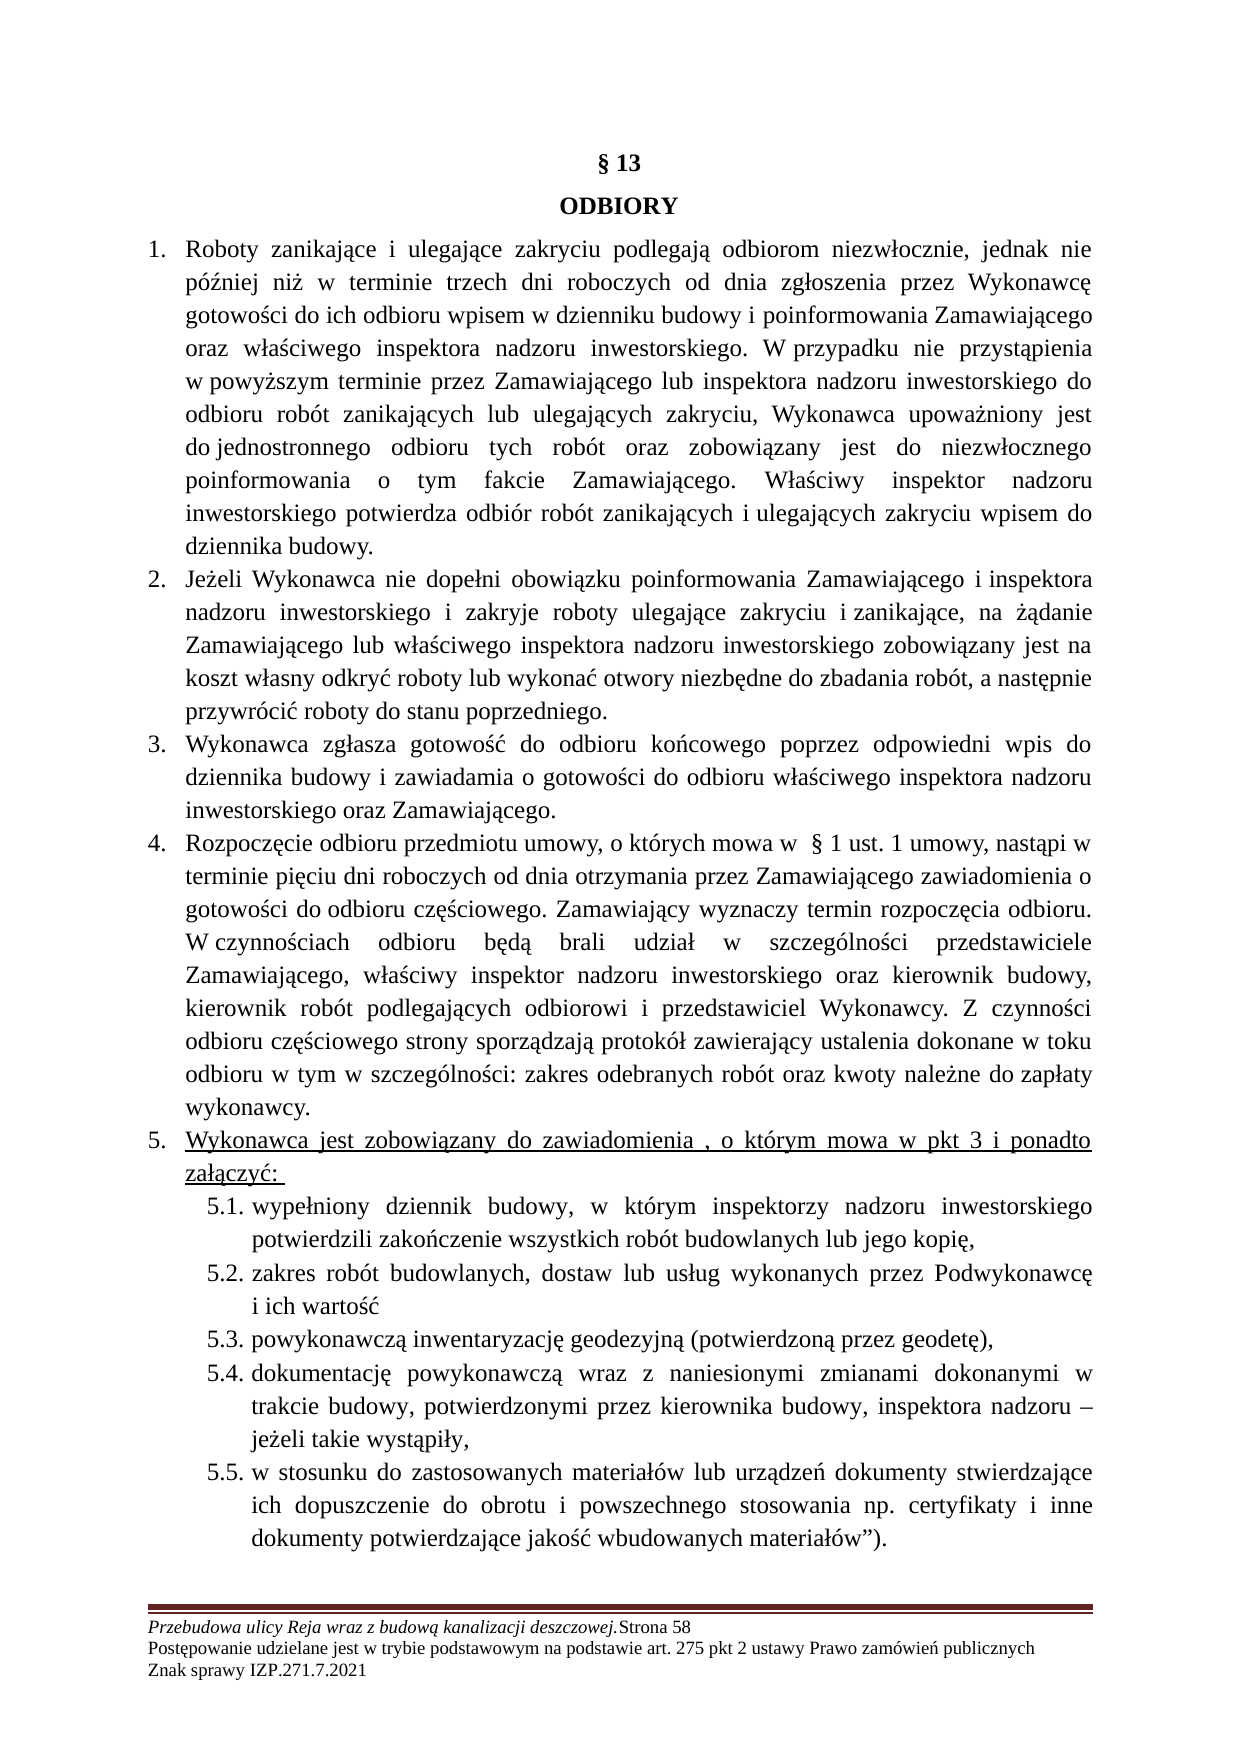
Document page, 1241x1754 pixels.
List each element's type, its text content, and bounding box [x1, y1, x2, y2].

list dokumentację powykonawczą wraz z naniesionymi zmianami dokonanymi w trakcie budowy, potwierdzonymi przez kierownika budowy, inspektora nadzoru – jeżeli takie wystąpiły, [207, 1358, 1093, 1453]
list zakres robót budowlanych, dostaw lub usług wykonanych przez Podwykonawcę i ich wartość [207, 1258, 1093, 1320]
list w stosunku do zastosowanych materiałów lub urządzeń dokumenty stwierdzające ich dopuszczenie do obrotu i powszechnego stosowania np. certyfikaty i inne dokumenty potwierdzające jakość wbudowanych materiałów”). [207, 1457, 1093, 1552]
text ODBIORY [148, 191, 1090, 219]
list powykonawczą inwentaryzację geodezyjną (potwierdzoną przez geodetę), [207, 1324, 1093, 1353]
list Roboty zanikające i ulegające zakryciu podlegają odbiorom niezwłocznie, jednak nie później niż w terminie trzech dni roboczych od dnia zgłoszenia przez Wykonawcę gotowości do ich odbioru wpisem w dzienniku budowy i poinformowania Zamawiającego oraz właściwego inspektora nadzoru inwestorskiego. W przypadku nie przystąpienia w powyższym terminie przez Zamawiającego lub inspektora nadzoru inwestorskiego do odbioru robót zanikających lub ulegających zakryciu, Wykonawca upoważniony jest do jednostronnego odbioru tych robót oraz zobowiązany jest do niezwłocznego poinformowania o tym fakcie Zamawiającego. Właściwy inspektor nadzoru inwestorskiego potwierdza odbiór robót zanikających i ulegających zakryciu wpisem do dziennika budowy. [148, 234, 1093, 560]
list Wykonawca zgłasza gotowość do odbioru końcowego poprzez odpowiedni wpis do dziennika budowy i zawiadamia o gotowości do odbioru właściwego inspektora nadzoru inwestorskiego oraz Zamawiającego. [148, 729, 1093, 824]
list Jeżeli Wykonawca nie dopełni obowiązku poinformowania Zamawiającego i inspektora nadzoru inwestorskiego i zakryje roboty ulegające zakryciu i zanikające, na żądanie Zamawiającego lub właściwego inspektora nadzoru inwestorskiego zobowiązany jest na koszt własny odkryć roboty lub wykonać otwory niezbędne do zbadania robót, a następnie przywrócić roboty do stanu poprzedniego. [148, 564, 1093, 725]
list Rozpoczęcie odbioru przedmiotu umowy, o których mowa w § 1 ust. 1 umowy, nastąpi w terminie pięciu dni roboczych od dnia otrzymania przez Zamawiającego zawiadomienia o gotowości do odbioru częściowego. Zamawiający wyznaczy termin rozpoczęcia odbioru. W czynnościach odbioru będą brali udział w szczególności przedstawiciele Zamawiającego, właściwy inspektor nadzoru inwestorskiego oraz kierownik budowy, kierownik robót podlegających odbiorowi i przedstawiciel Wykonawcy. Z czynności odbioru częściowego strony sporządzają protokół zawierający ustalenia dokonane w toku odbioru w tym w szczególności: zakres odebranych robót oraz kwoty należne do zapłaty wykonawcy. [148, 828, 1093, 1121]
list wypełniony dziennik budowy, w którym inspektorzy nadzoru inwestorskiego potwierdzili zakończenie wszystkich robót budowlanych lub jego kopię, [207, 1191, 1093, 1253]
list Wykonawca jest zobowiązany do zawiadomienia , o którym mowa w pkt 3 i ponadto załączyć: [148, 1125, 1093, 1187]
text § 13 [148, 148, 1090, 176]
